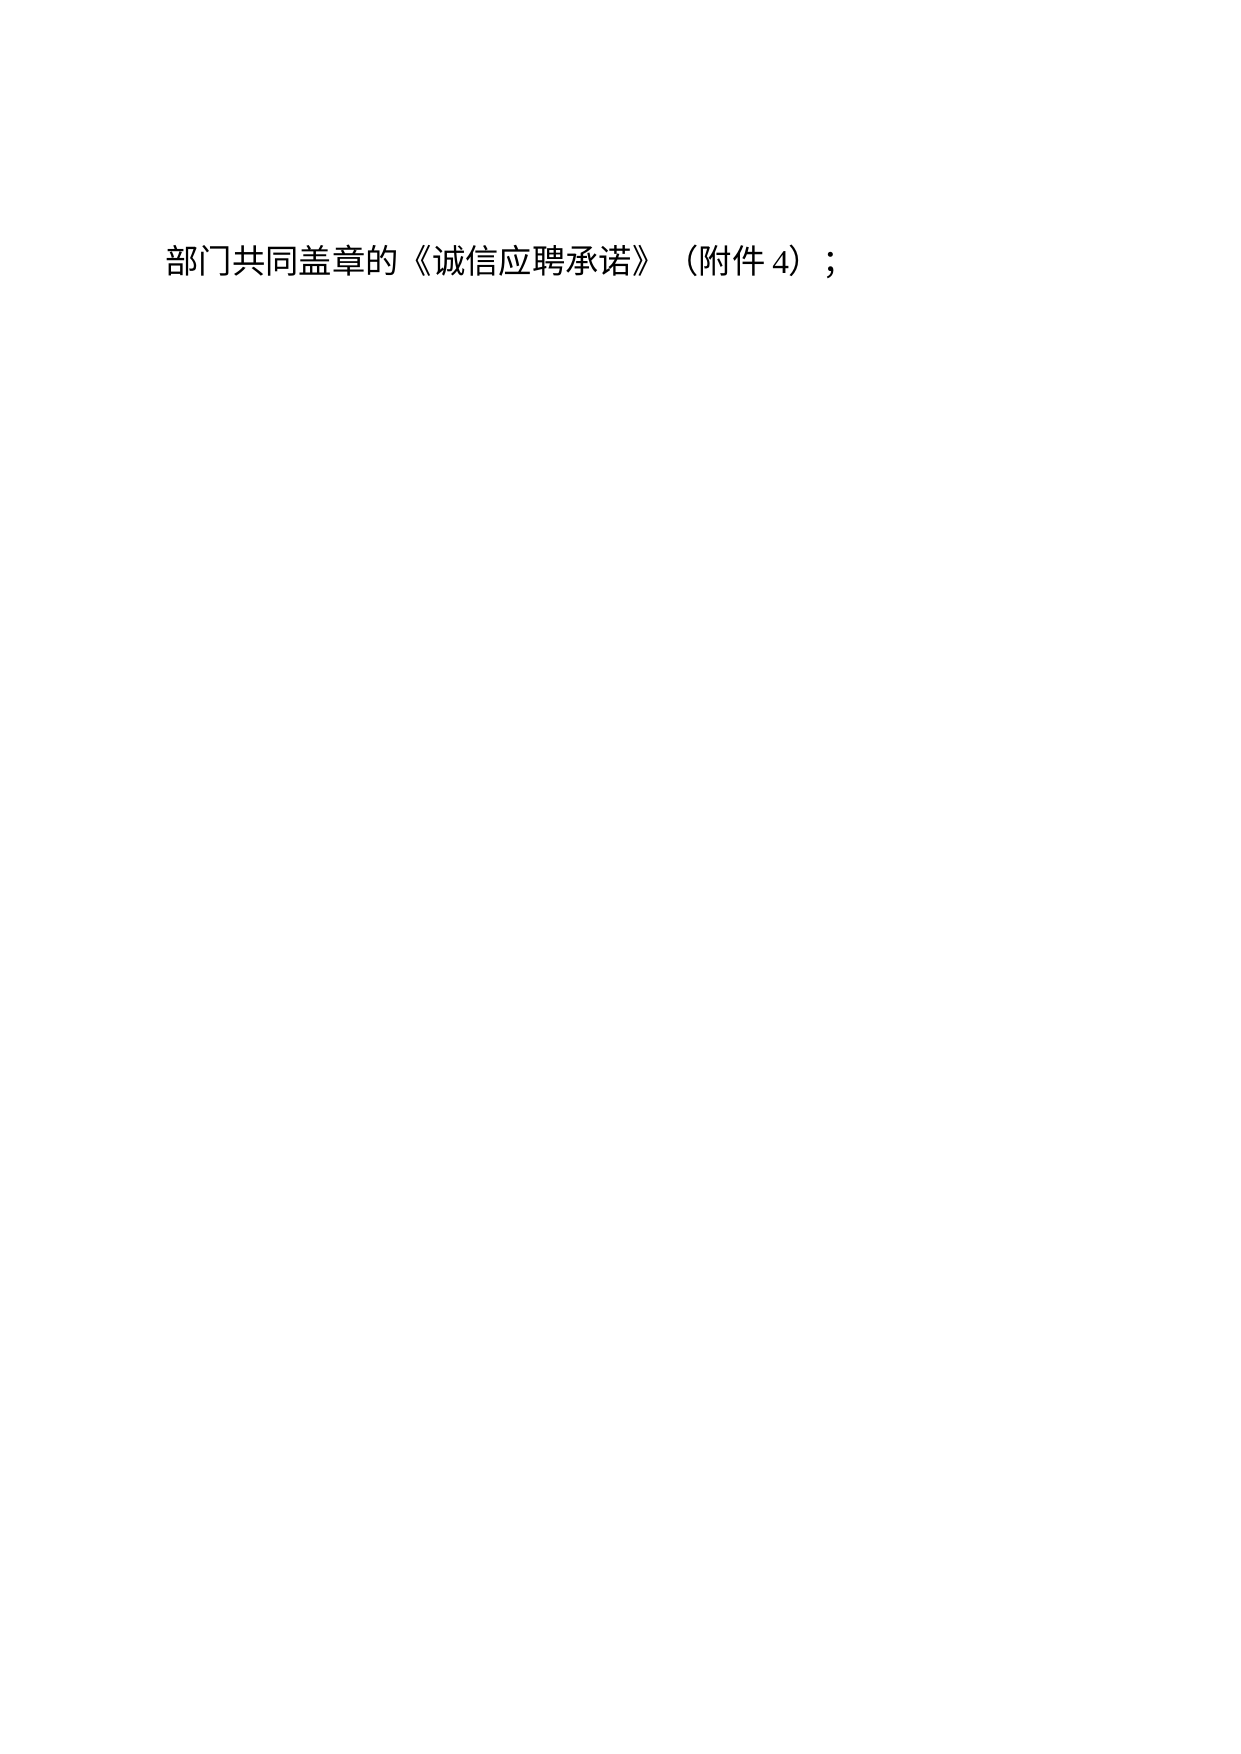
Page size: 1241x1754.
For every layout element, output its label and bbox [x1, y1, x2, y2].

list [165, 227, 1053, 292]
